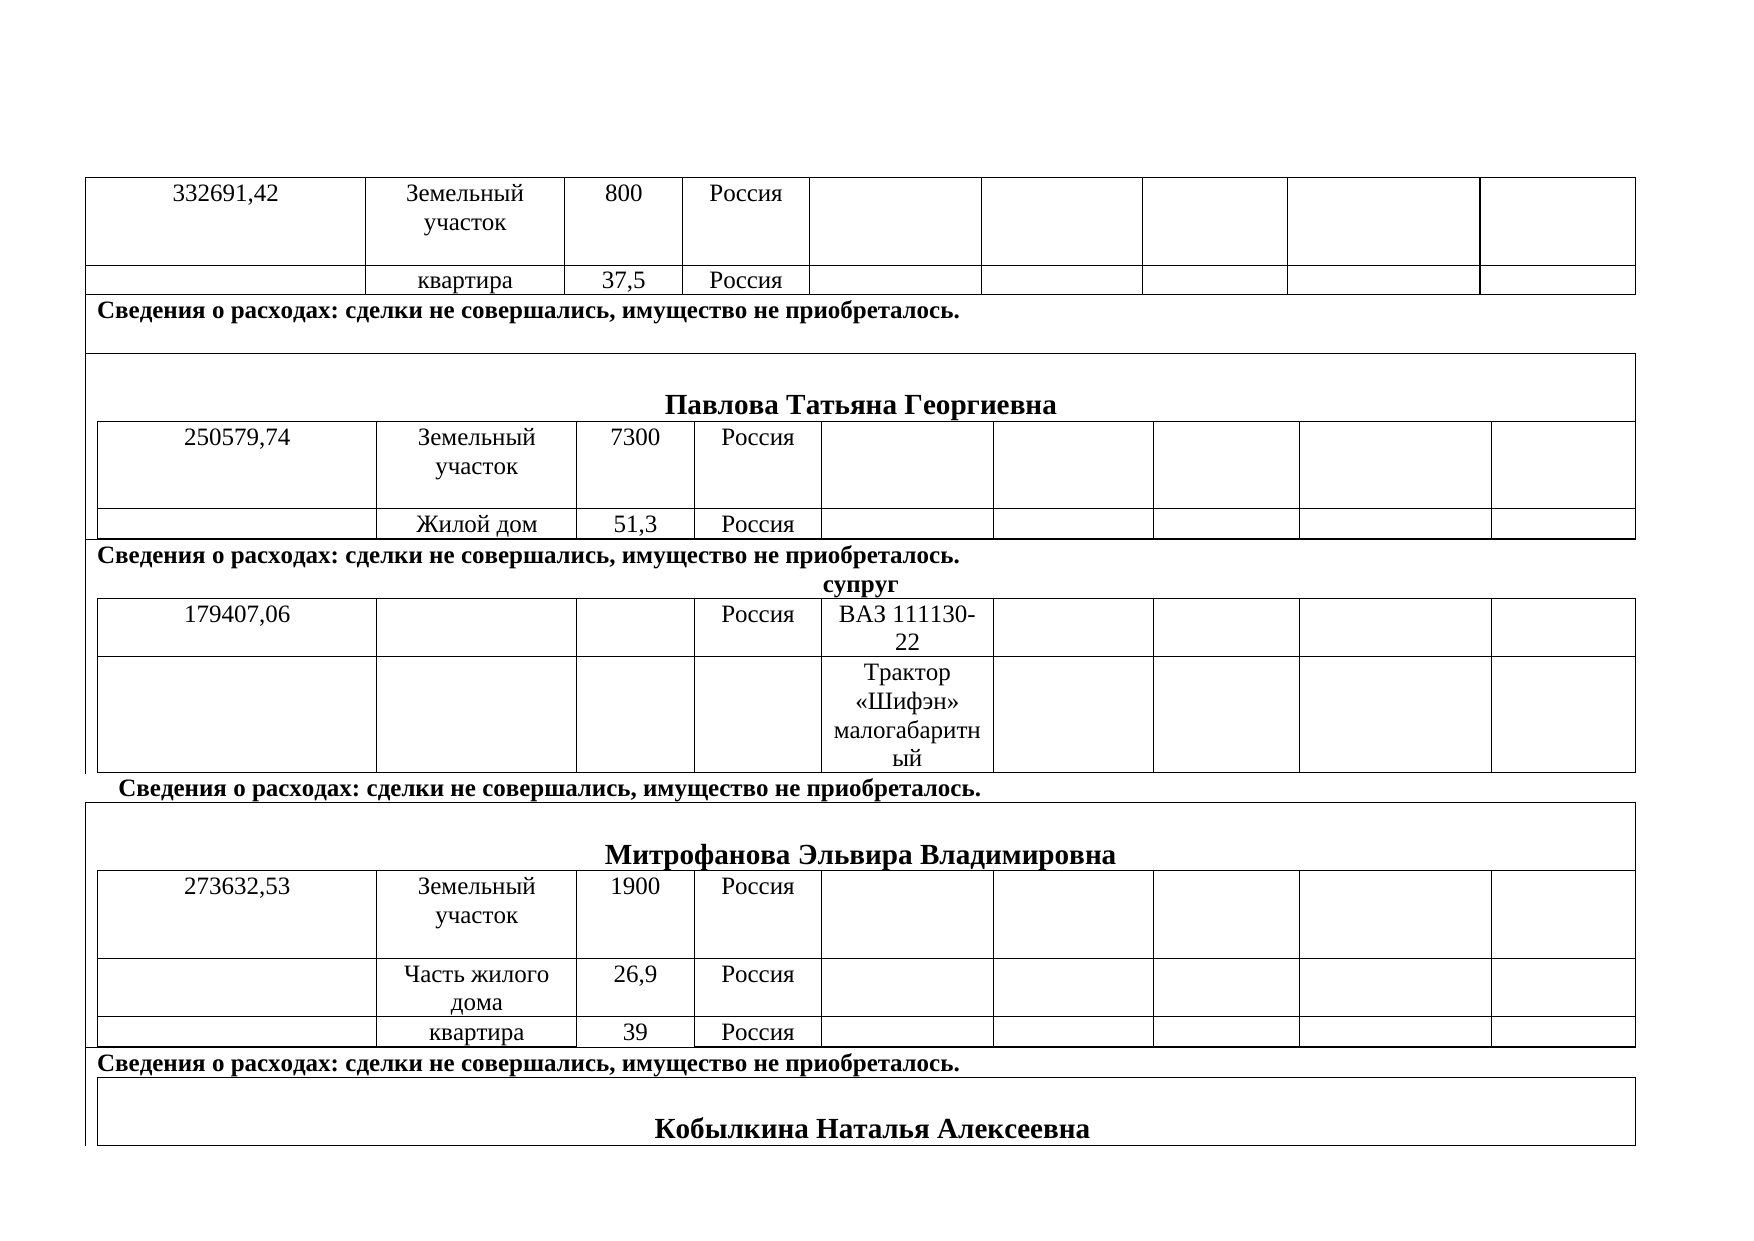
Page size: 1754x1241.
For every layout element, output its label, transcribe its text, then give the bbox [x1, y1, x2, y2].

table_cell Россия [683, 266, 809, 294]
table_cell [86, 1048, 1636, 1146]
table_cell Павлова Татьяна Георгиевна [86, 354, 1635, 539]
table_cell [982, 178, 1142, 264]
table_cell [1288, 266, 1479, 294]
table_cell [86, 295, 1636, 353]
table_cell Сведения о расходах: сделки не совершались, имущество не приобреталось. супруг [86, 540, 1636, 773]
table_cell 332691,42 [86, 178, 365, 264]
table_cell [810, 266, 981, 294]
table_cell [1288, 178, 1479, 264]
table_cell квартира [366, 266, 564, 294]
table_cell [86, 266, 365, 294]
table_cell Земельный участок [366, 178, 564, 264]
text Сведения о расходах: сделки не совершались, имущество не приобреталось. [118, 773, 1636, 802]
table_cell [1143, 178, 1287, 264]
table_cell [1481, 266, 1635, 294]
table_cell 800 [565, 178, 682, 264]
table_cell Россия [683, 178, 809, 264]
table_cell [1143, 266, 1287, 294]
table_cell [810, 178, 981, 264]
table_header Митрофанова Эльвира Владимировна [86, 803, 1635, 1047]
table_cell 37,5 [565, 266, 682, 294]
table_cell [1481, 178, 1635, 264]
table_cell [982, 266, 1142, 294]
